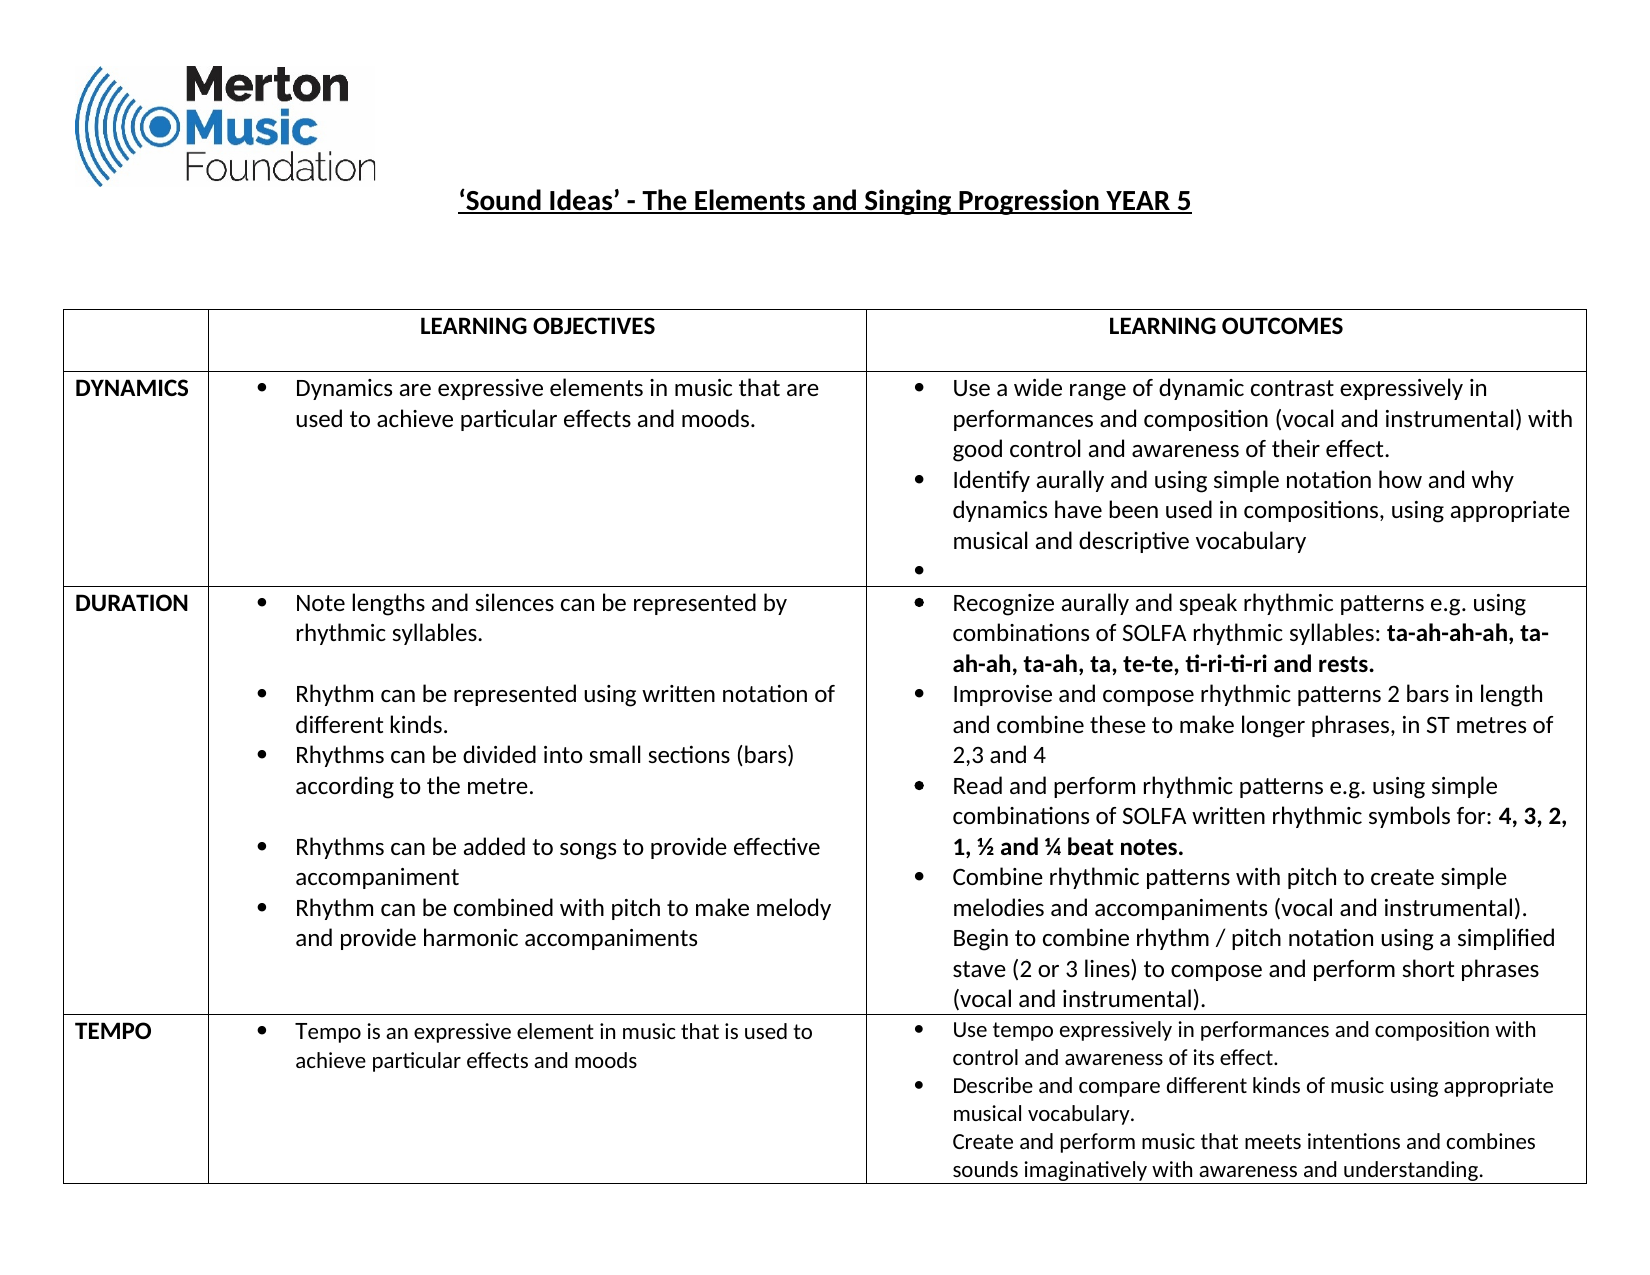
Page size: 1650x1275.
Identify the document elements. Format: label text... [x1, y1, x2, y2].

table_cell Use tempo expressively in performances and composition with control and awareness of its effect. Describe and compare different kinds of music using appropriate musical vocabulary. Create and perform music that meets intentions and combines sounds imaginatively with awareness and understanding. [867, 1015, 1586, 1183]
picture [75, 66, 376, 182]
table_header LEARNING OBJECTIVES [209, 310, 866, 371]
table_cell Use a wide range of dynamic contrast expressively in performances and composition (vocal and instrumental) with good control and awareness of their effect. Identify aurally and using simple notation how and why dynamics have been used in compositions, using appropriate musical and descriptive vocabulary [867, 372, 1586, 586]
table_cell DYNAMICS [64, 372, 208, 586]
table_cell TEMPO [64, 1015, 208, 1183]
table_header LEARNING OUTCOMES [867, 310, 1586, 371]
text ‘Sound Ideas’ - The Elements and Singing Progression YEAR 5 [75, 182, 1575, 217]
table_cell Note lengths and silences can be represented by rhythmic syllables. Rhythm can be represented using written notation of different kinds. Rhythms can be divided into small sections (bars) according to the metre. Rhythms can be added to songs to provide effective accompaniment Rhythm can be combined with pitch to make melody and provide harmonic accompaniments [209, 587, 866, 1014]
table_cell Tempo is an expressive element in music that is used to achieve particular effects and moods [209, 1015, 866, 1183]
table_cell Dynamics are expressive elements in music that are used to achieve particular effects and moods. [209, 372, 866, 586]
table_header [64, 310, 208, 371]
table_cell DURATION [64, 587, 208, 1014]
table_cell Recognize aurally and speak rhythmic patterns e.g. using combinations of SOLFA rhythmic syllables: ta-ah-ah-ah, ta-ah-ah, ta-ah, ta, te-te, ti-ri-ti-ri and rests. Improvise and compose rhythmic patterns 2 bars in length and combine these to make longer phrases, in ST metres of 2,3 and 4 Read and perform rhythmic patterns e.g. using simple combinations of SOLFA written rhythmic symbols for: 4, 3, 2, 1, ½ and ¼ beat notes. Combine rhythmic patterns with pitch to create simple melodies and accompaniments (vocal and instrumental). Begin to combine rhythm / pitch notation using a simplified stave (2 or 3 lines) to compose and perform short phrases (vocal and instrumental). [867, 587, 1586, 1014]
